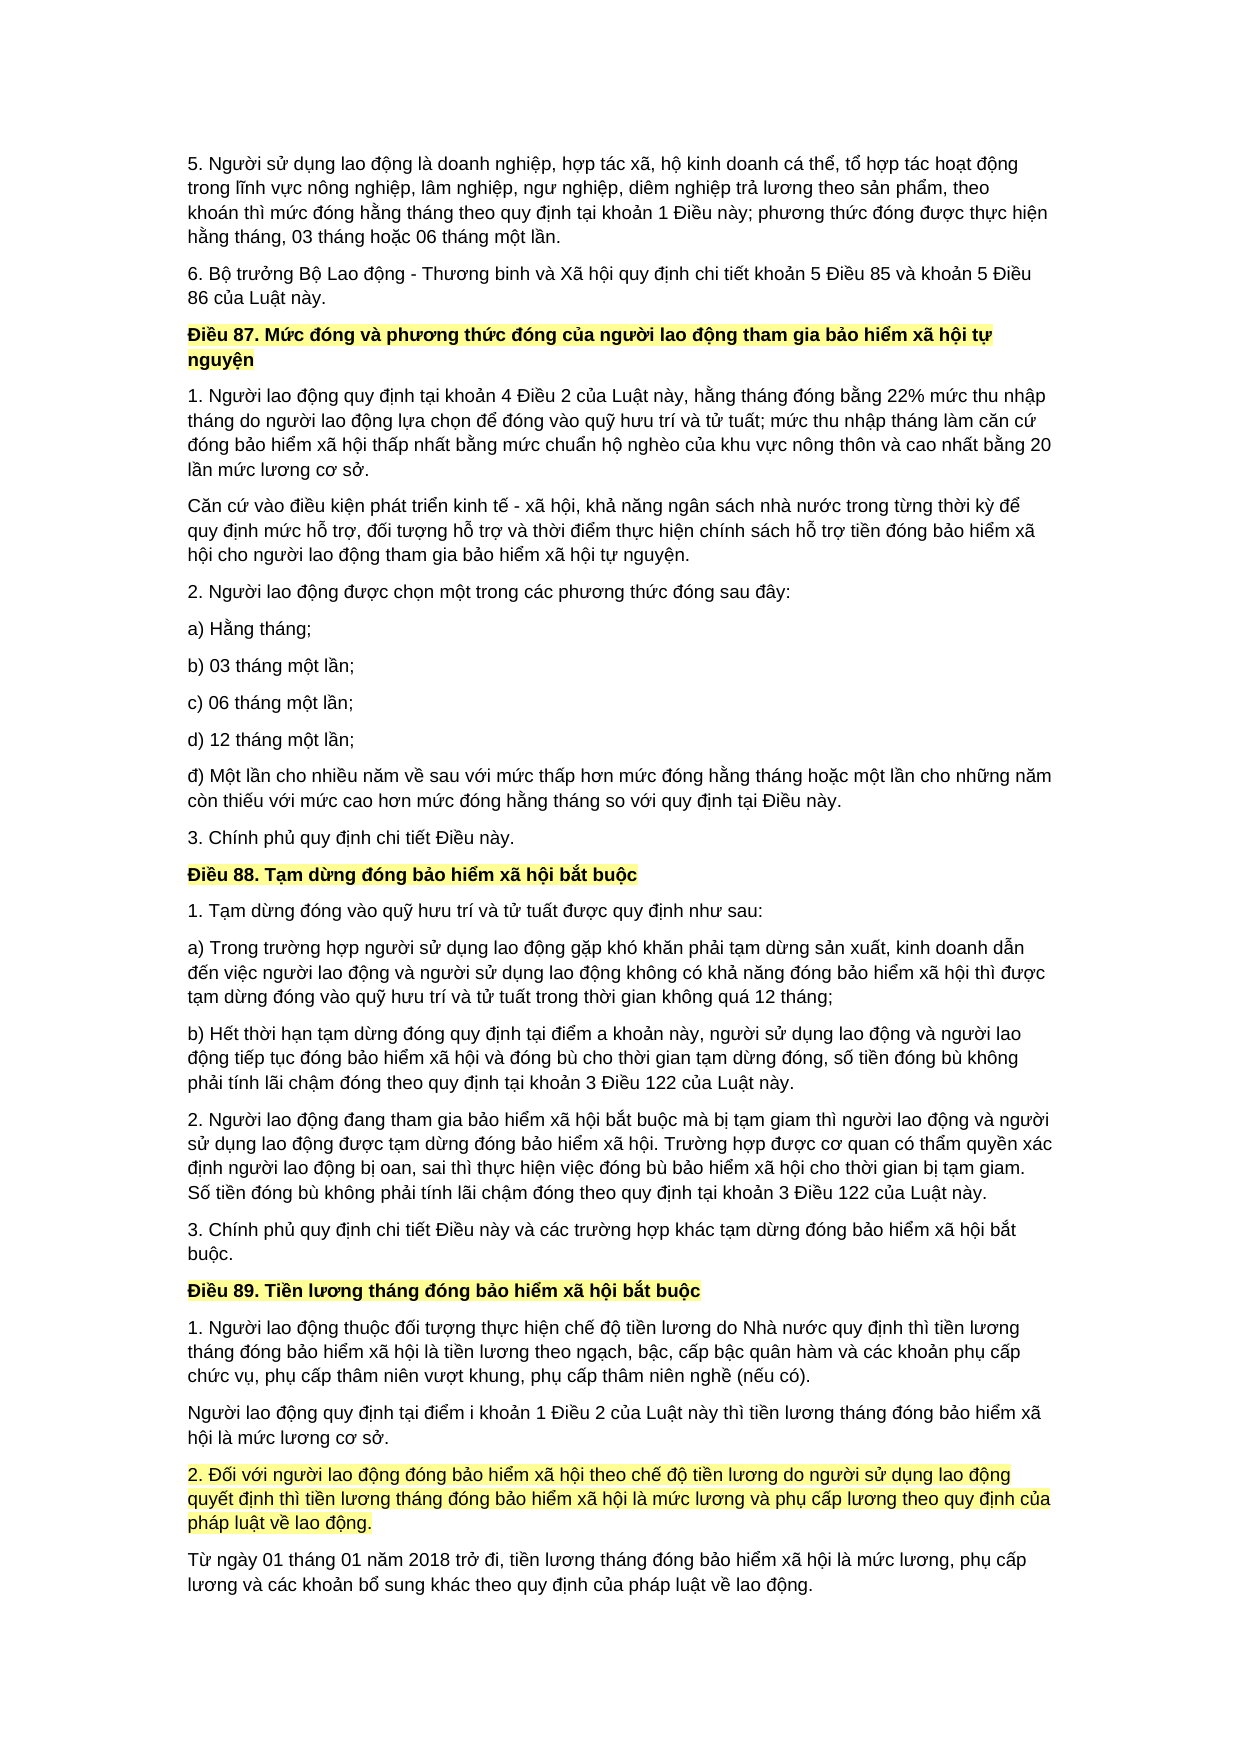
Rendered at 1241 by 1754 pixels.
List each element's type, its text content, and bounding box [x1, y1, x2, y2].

text 3. Chính phủ quy định chi tiết Điều này. [187, 824, 1053, 848]
text Từ ngày 01 tháng 01 năm 2018 trở đi, tiền lương tháng đóng bảo hiểm xã hội là mức lương, phụ cấp lương và các khoản bổ sung khác theo quy định của pháp luật về lao động. [187, 1546, 1053, 1595]
text Điều 88. Tạm dừng đóng bảo hiểm xã hội bắt buộc [187, 861, 1053, 885]
text a) Hằng tháng; [187, 615, 1053, 639]
text 1. Tạm dừng đóng vào quỹ hưu trí và tử tuất được quy định như sau: [187, 897, 1053, 922]
text Người lao động quy định tại điểm i khoản 1 Điều 2 của Luật này thì tiền lương tháng đóng bảo hiểm xã hội là mức lương cơ sở. [187, 1399, 1053, 1448]
text 6. Bộ trưởng Bộ Lao động - Thương binh và Xã hội quy định chi tiết khoản 5 Điều 85 và khoản 5 Điều 86 của Luật này. [187, 260, 1053, 309]
text Điều 87. Mức đóng và phương thức đóng của người lao động tham gia bảo hiểm xã hội tự nguyện [187, 321, 1053, 370]
text 5. Người sử dụng lao động là doanh nghiệp, hợp tác xã, hộ kinh doanh cá thể, tổ hợp tác hoạt động trong lĩnh vực nông nghiệp, lâm nghiệp, ngư nghiệp, diêm nghiệp trả lương theo sản phẩm, theo khoán thì mức đóng hằng tháng theo quy định tại khoản 1 Điều này; phương thức đóng được thực hiện hằng tháng, 03 tháng hoặc 06 tháng một lần. [187, 150, 1053, 247]
text 2. Người lao động được chọn một trong các phương thức đóng sau đây: [187, 578, 1053, 602]
text c) 06 tháng một lần; [187, 689, 1053, 713]
text đ) Một lần cho nhiều năm về sau với mức thấp hơn mức đóng hằng tháng hoặc một lần cho những năm còn thiếu với mức cao hơn mức đóng hằng tháng so với quy định tại Điều này. [187, 762, 1053, 811]
text 1. Người lao động quy định tại khoản 4 Điều 2 của Luật này, hằng tháng đóng bằng 22% mức thu nhập tháng do người lao động lựa chọn để đóng vào quỹ hưu trí và tử tuất; mức thu nhập tháng làm căn cứ đóng bảo hiểm xã hội thấp nhất bằng mức chuẩn hộ nghèo của khu vực nông thôn và cao nhất bằng 20 lần mức lương cơ sở. [187, 382, 1053, 480]
text 2. Người lao động đang tham gia bảo hiểm xã hội bắt buộc mà bị tạm giam thì người lao động và người sử dụng lao động được tạm dừng đóng bảo hiểm xã hội. Trường hợp được cơ quan có thẩm quyền xác định người lao động bị oan, sai thì thực hiện việc đóng bù bảo hiểm xã hội cho thời gian bị tạm giam. Số tiền đóng bù không phải tính lãi chậm đóng theo quy định tại khoản 3 Điều 122 của Luật này. [187, 1106, 1053, 1203]
text 3. Chính phủ quy định chi tiết Điều này và các trường hợp khác tạm dừng đóng bảo hiểm xã hội bắt buộc. [187, 1216, 1053, 1264]
text a) Trong trường hợp người sử dụng lao động gặp khó khăn phải tạm dừng sản xuất, kinh doanh dẫn đến việc người lao động và người sử dụng lao động không có khả năng đóng bảo hiểm xã hội thì được tạm dừng đóng vào quỹ hưu trí và tử tuất trong thời gian không quá 12 tháng; [187, 934, 1053, 1007]
text 2. Đối với người lao động đóng bảo hiểm xã hội theo chế độ tiền lương do người sử dụng lao động quyết định thì tiền lương tháng đóng bảo hiểm xã hội là mức lương và phụ cấp lương theo quy định của pháp luật về lao động. [187, 1461, 1053, 1534]
text b) Hết thời hạn tạm dừng đóng quy định tại điểm a khoản này, người sử dụng lao động và người lao động tiếp tục đóng bảo hiểm xã hội và đóng bù cho thời gian tạm dừng đóng, số tiền đóng bù không phải tính lãi chậm đóng theo quy định tại khoản 3 Điều 122 của Luật này. [187, 1020, 1053, 1093]
text Điều 89. Tiền lương tháng đóng bảo hiểm xã hội bắt buộc [187, 1277, 1053, 1301]
text d) 12 tháng một lần; [187, 726, 1053, 750]
text Căn cứ vào điều kiện phát triển kinh tế - xã hội, khả năng ngân sách nhà nước trong từng thời kỳ để quy định mức hỗ trợ, đối tượng hỗ trợ và thời điểm thực hiện chính sách hỗ trợ tiền đóng bảo hiểm xã hội cho người lao động tham gia bảo hiểm xã hội tự nguyện. [187, 492, 1053, 566]
text 1. Người lao động thuộc đối tượng thực hiện chế độ tiền lương do Nhà nước quy định thì tiền lương tháng đóng bảo hiểm xã hội là tiền lương theo ngạch, bậc, cấp bậc quân hàm và các khoản phụ cấp chức vụ, phụ cấp thâm niên vượt khung, phụ cấp thâm niên nghề (nếu có). [187, 1314, 1053, 1387]
text b) 03 tháng một lần; [187, 652, 1053, 676]
